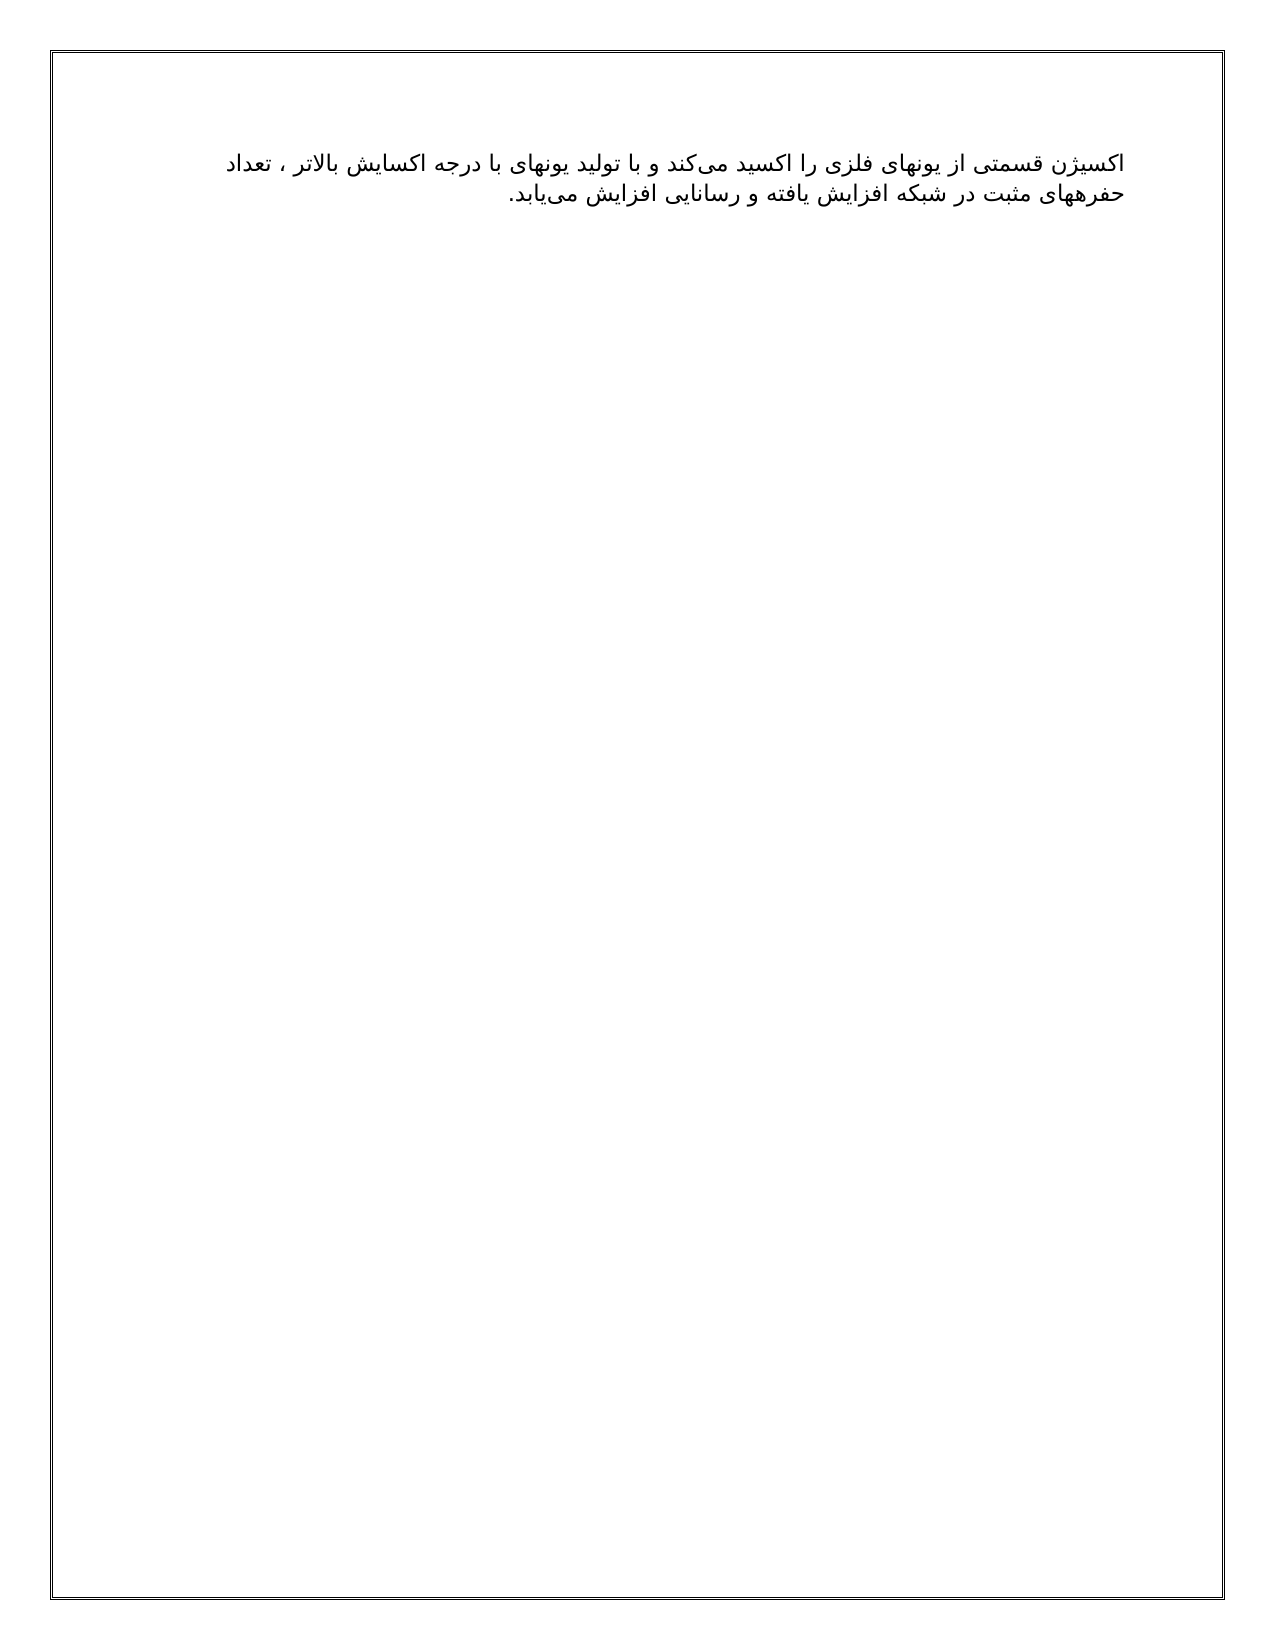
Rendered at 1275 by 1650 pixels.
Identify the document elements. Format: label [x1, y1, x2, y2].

text [150, 150, 1125, 207]
